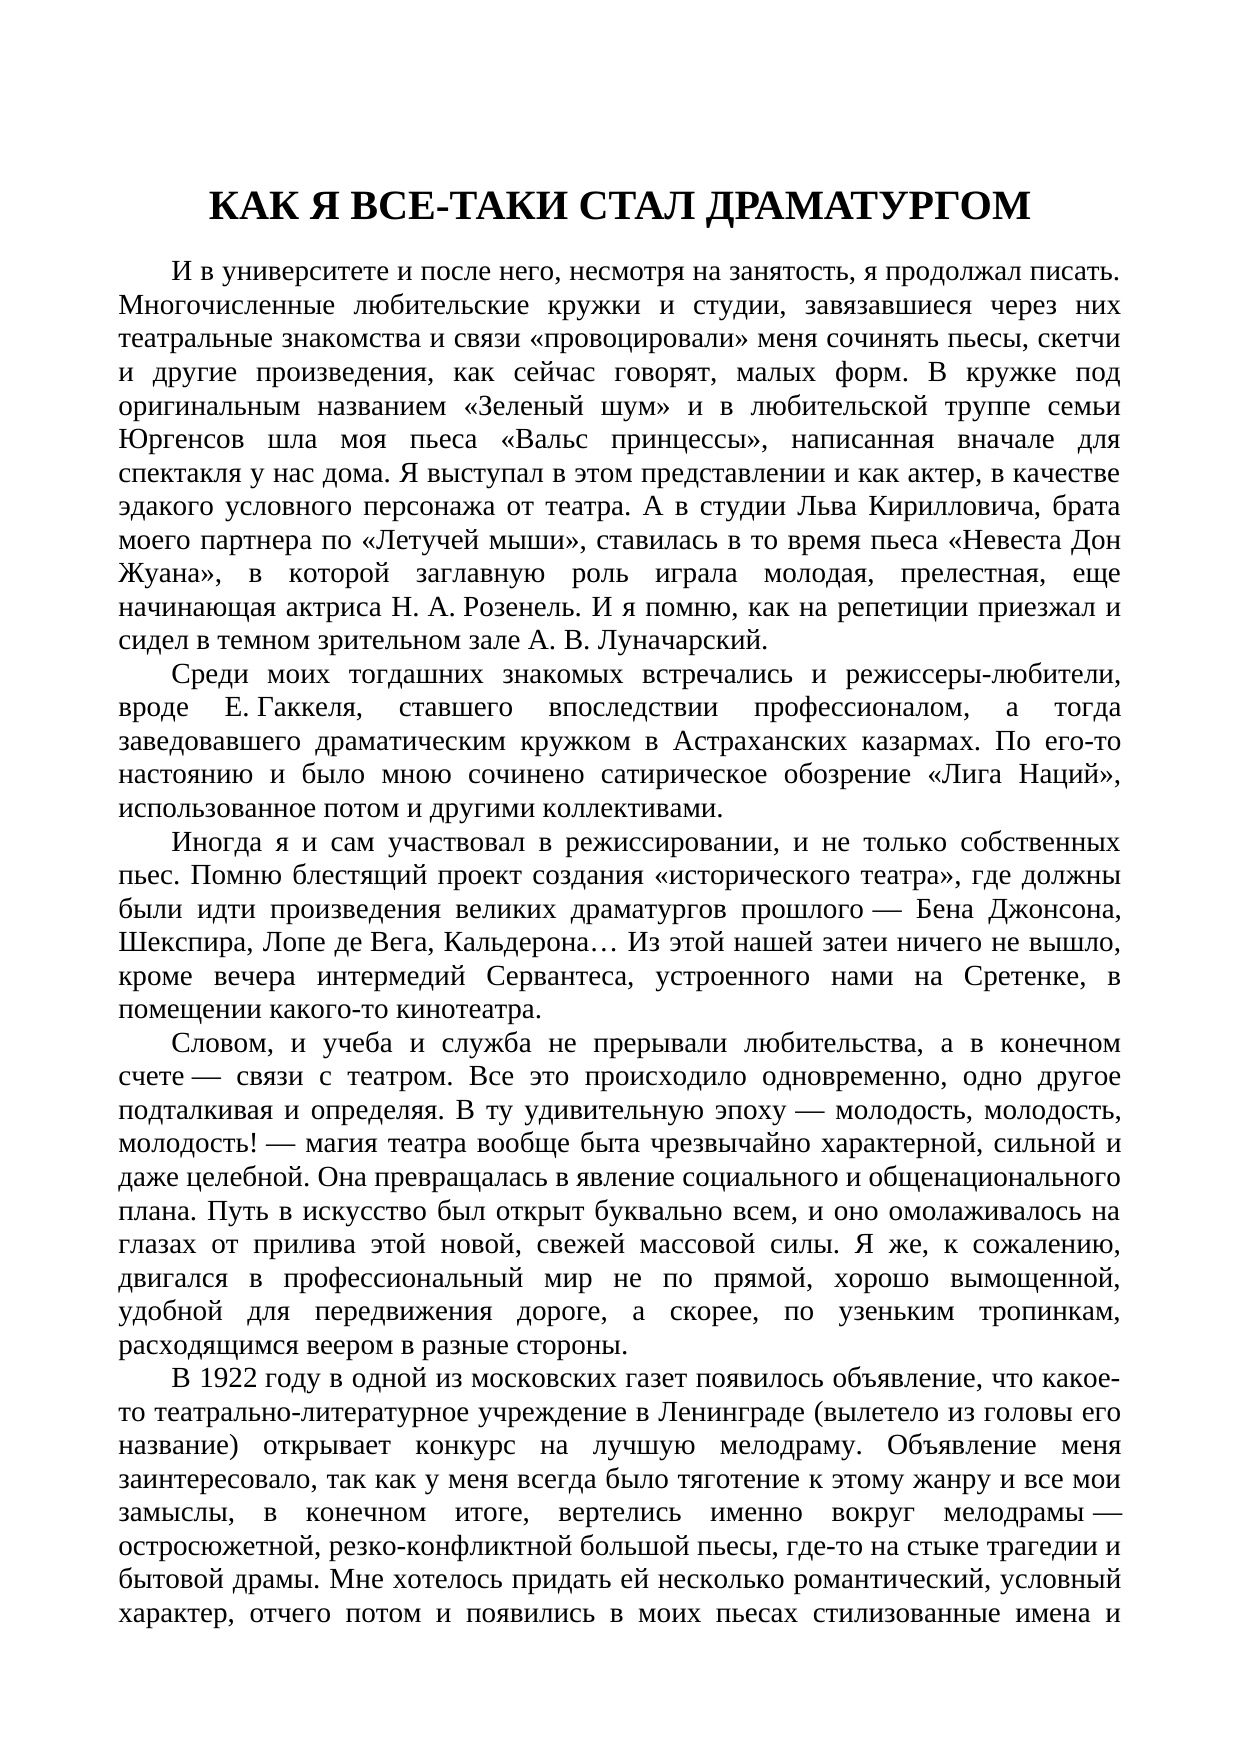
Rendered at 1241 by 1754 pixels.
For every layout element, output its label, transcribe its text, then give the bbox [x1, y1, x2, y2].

text {172} Словом, и учеба и служба не прерывали любительства, а в конечном счете — связи с театром. Все это происходило одновременно, одно другое подталкивая и определяя. В ту удивительную эпоху — молодость, молодость, молодость! — магия театра вообще быта чрезвычайно характерной, сильной и даже целебной. Она превращалась в явление социального и общенационального плана. Путь в искусство был открыт буквально всем, и оно омолаживалось на глазах от прилива этой новой, свежей массовой силы. Я же, к сожалению, двигался в профессиональный мир не по прямой, хорошо вымощенной, удобной для передвижения дороге, а скорее, по узеньким тропинкам, расходящимся веером в разные стороны. [118, 1025, 1122, 1360]
text И в университете и после него, несмотря на занятость, я продолжал писать. Многочисленные любительские кружки и студии, завязавшиеся через них театральные знакомства и связи «провоцировали» меня сочинять пьесы, скетчи и другие произведения, как сейчас говорят, малых форм. В кружке под оригинальным названием «Зеленый шум» и в любительской труппе семьи Юргенсов шла моя пьеса «Вальс принцессы», написанная вначале для спектакля у нас дома. Я выступал в этом представлении и как актер, в качестве эдакого условного персонажа от театра. А в студии Льва Кирилловича, брата моего партнера по «Летучей мыши», ставилась в то время пьеса «Невеста Дон Жуана», в которой заглавную роль играла молодая, прелестная, еще начинающая актриса Н. А. Розенель. И я помню, как на репетиции приезжал и сидел в темном зрительном зале А. В. Луначарский. [118, 253, 1122, 656]
subtitle {171} Как я все-таки стал драматургом [118, 181, 1122, 228]
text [118, 1360, 1122, 1629]
text Среди моих тогдашних знакомых встречались и режиссеры-любители, вроде Е. Гаккеля, ставшего впоследствии профессионалом, а тогда заведовавшего драматическим кружком в Астраханских казармах. По его-то настоянию и было мною сочинено сатирическое обозрение «Лига Наций», использованное потом и другими коллективами. [118, 656, 1122, 824]
text Иногда я и сам участвовал в режиссировании, и не только собственных пьес. Помню блестящий проект создания «исторического театра», где должны были идти произведения великих драматургов прошлого — Бена Джонсона, Шекспира, Лопе де Вега, Кальдерона… Из этой нашей затеи ничего не вышло, кроме вечера интермедий Сервантеса, устроенного нами на Сретенке, в помещении какого-то кинотеатра. [118, 824, 1122, 1025]
